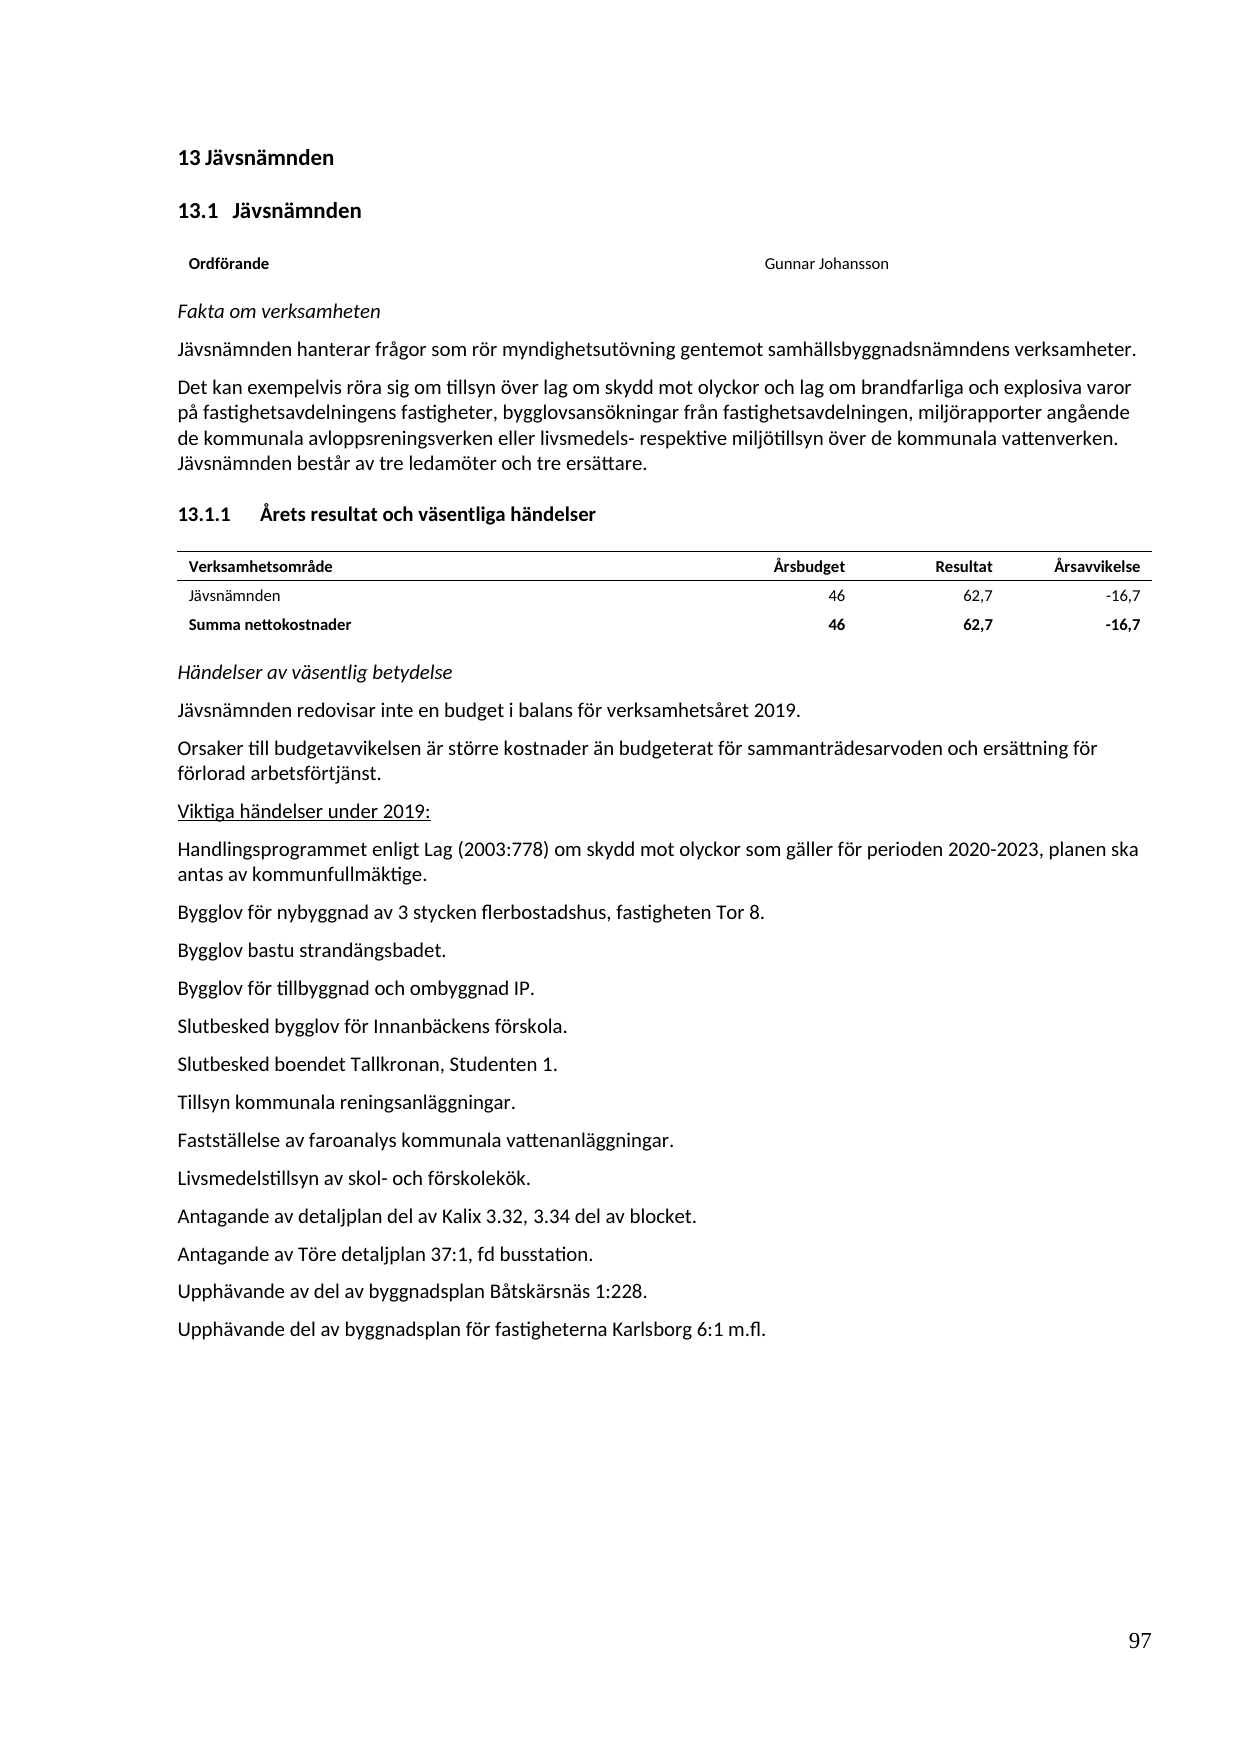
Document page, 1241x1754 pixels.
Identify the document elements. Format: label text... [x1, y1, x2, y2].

text Jävsnämnden redovisar inte en budget i balans för verksamhetsåret 2019. [177, 697, 1152, 722]
text Upphävande av del av byggnadsplan Båtskärsnäs 1:228. [177, 1279, 1152, 1304]
text Bygglov för tillbyggnad och ombyggnad IP. [177, 975, 1152, 1001]
subtitle Årets resultat och väsentliga händelser [177, 501, 1152, 526]
subtitle Jävsnämnden [177, 196, 1152, 224]
text Slutbesked bygglov för Innanbäckens förskola. [177, 1013, 1152, 1039]
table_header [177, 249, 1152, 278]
text Fastställelse av faroanalys kommunala vattenanläggningar. [177, 1127, 1152, 1152]
text Bygglov bastu strandängsbadet. [177, 937, 1152, 963]
text Slutbesked boendet Tallkronan, Studenten 1. [177, 1051, 1152, 1077]
text Viktiga händelser under 2019: [177, 798, 1152, 824]
text Handlingsprogrammet enligt Lag (2003:778) om skydd mot olyckor som gäller för perioden 2020-2023, planen ska antas av kommunfullmäktige. [177, 836, 1152, 887]
text Fakta om verksamheten [177, 299, 1152, 324]
text Det kan exempelvis röra sig om tillsyn över lag om skydd mot olyckor och lag om brandfarliga och explosiva varor på fastighetsavdelningens fastigheter, bygglovsansökningar från fastighetsavdelningen, miljörapporter angående de kommunala avloppsreningsverken eller livsmedels- respektive miljötillsyn över de kommunala vattenverken. Jävsnämnden består av tre ledamöter och tre ersättare. [177, 374, 1152, 476]
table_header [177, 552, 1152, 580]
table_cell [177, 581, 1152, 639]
text Antagande av Töre detaljplan 37:1, fd busstation. [177, 1241, 1152, 1266]
text Jävsnämnden hanterar frågor som rör myndighetsutövning gentemot samhällsbyggnadsnämndens verksamheter. [177, 336, 1152, 362]
text Händelser av väsentlig betydelse [177, 659, 1152, 685]
text Tillsyn kommunala reningsanläggningar. [177, 1089, 1152, 1114]
text Antagande av detaljplan del av Kalix 3.32, 3.34 del av blocket. [177, 1203, 1152, 1228]
text Bygglov för nybyggnad av 3 stycken flerbostadshus, fastigheten Tor 8. [177, 899, 1152, 925]
text Livsmedelstillsyn av skol- och förskolekök. [177, 1165, 1152, 1190]
text Upphävande del av byggnadsplan för fastigheterna Karlsborg 6:1 m.fl. [177, 1317, 1152, 1342]
text Orsaker till budgetavvikelsen är större kostnader än budgeterat för sammanträdesarvoden och ersättning för förlorad arbetsförtjänst. [177, 735, 1152, 786]
text Jävsnämnden [177, 143, 1152, 171]
